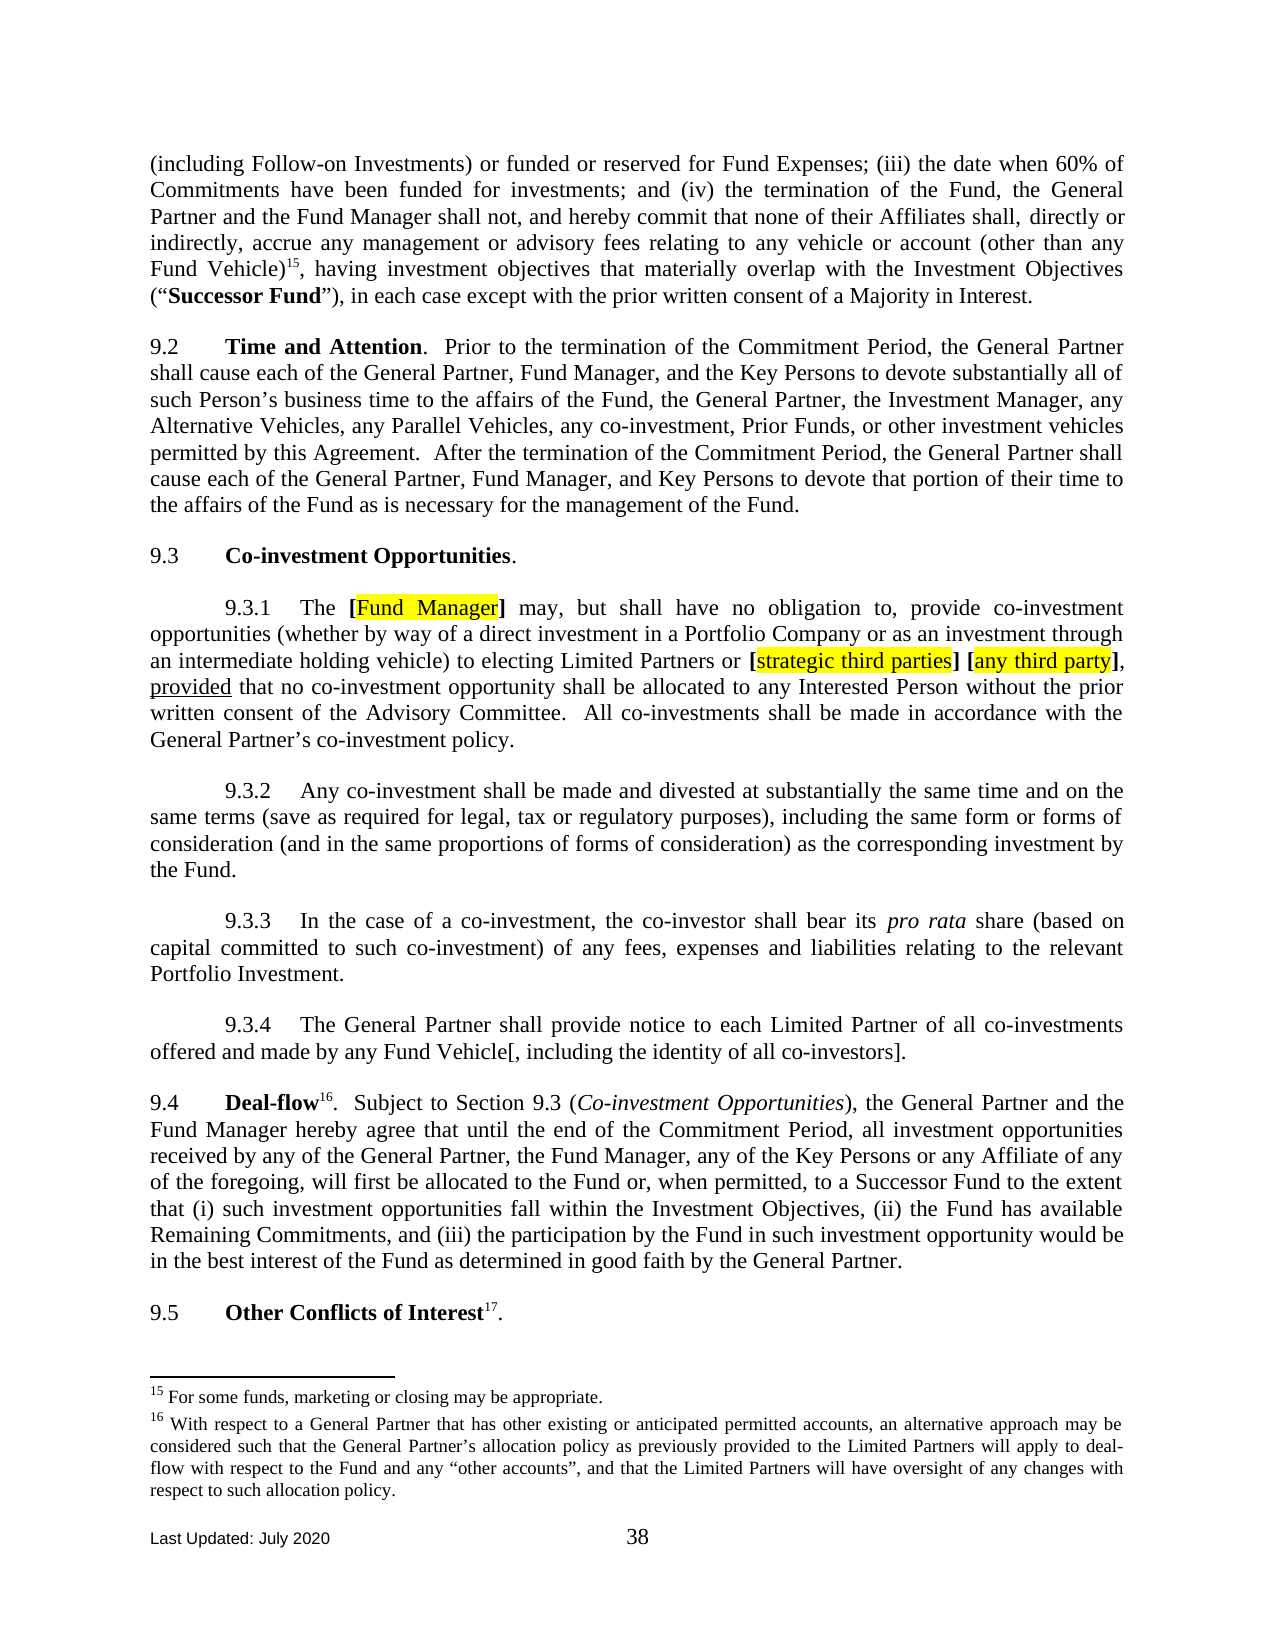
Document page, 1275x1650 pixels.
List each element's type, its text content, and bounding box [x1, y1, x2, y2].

text The General Partner shall provide notice to each Limited Partner of all co-investments offered and made by any Fund Vehicle[, including the identity of all co-investors]. [150, 1012, 1125, 1064]
text Other Conflicts of Interest. [150, 1299, 1125, 1325]
text Co-investment Opportunities. [150, 543, 1125, 569]
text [150, 150, 1125, 308]
text Any co-investment shall be made and divested at substantially the same time and on the same terms (save as required for legal, tax or regulatory purposes), including the same form or forms of consideration (and in the same proportions of forms of consideration) as the corresponding investment by the Fund. [150, 777, 1125, 882]
text In the case of a co-investment, the co-investor shall bear its pro rata share (based on capital committed to such co-investment) of any fees, expenses and liabilities relating to the relevant Portfolio Investment. [150, 907, 1125, 987]
text Time and Attention. Prior to the termination of the Commitment Period, the General Partner shall cause each of the General Partner, Fund Manager, and the Key Persons to devote substantially all of such Person’s business time to the affairs of the Fund, the General Partner, the Investment Manager, any Alternative Vehicles, any Parallel Vehicles, any co-investment, Prior Funds, or other investment vehicles permitted by this Agreement. After the termination of the Commitment Period, the General Partner shall cause each of the General Partner, Fund Manager, and Key Persons to devote that portion of their time to the affairs of the Fund as is necessary for the management of the Fund. [150, 333, 1125, 518]
text The [Fund Manager] may, but shall have no obligation to, provide co-investment opportunities (whether by way of a direct investment in a Portfolio Company or as an investment through an intermediate holding vehicle) to electing Limited Partners or [strategic third parties] [any third party], provided that no co-investment opportunity shall be allocated to any Interested Person without the prior written consent of the Advisory Committee. All co-investments shall be made in accordance with the General Partner’s co-investment policy. [150, 594, 1125, 752]
text Deal-flow. Subject to Section 9.3 (Co-investment Opportunities), the General Partner and the Fund Manager hereby agree that until the end of the Commitment Period, all investment opportunities received by any of the General Partner, the Fund Manager, any of the Key Persons or any Affiliate of any of the foregoing, will first be allocated to the Fund or, when permitted, to a Successor Fund to the extent that (i) such investment opportunities fall within the Investment Objectives, (ii) the Fund has available Remaining Commitments, and (iii) the participation by the Fund in such investment opportunity would be in the best interest of the Fund as determined in good faith by the General Partner. [150, 1089, 1125, 1274]
